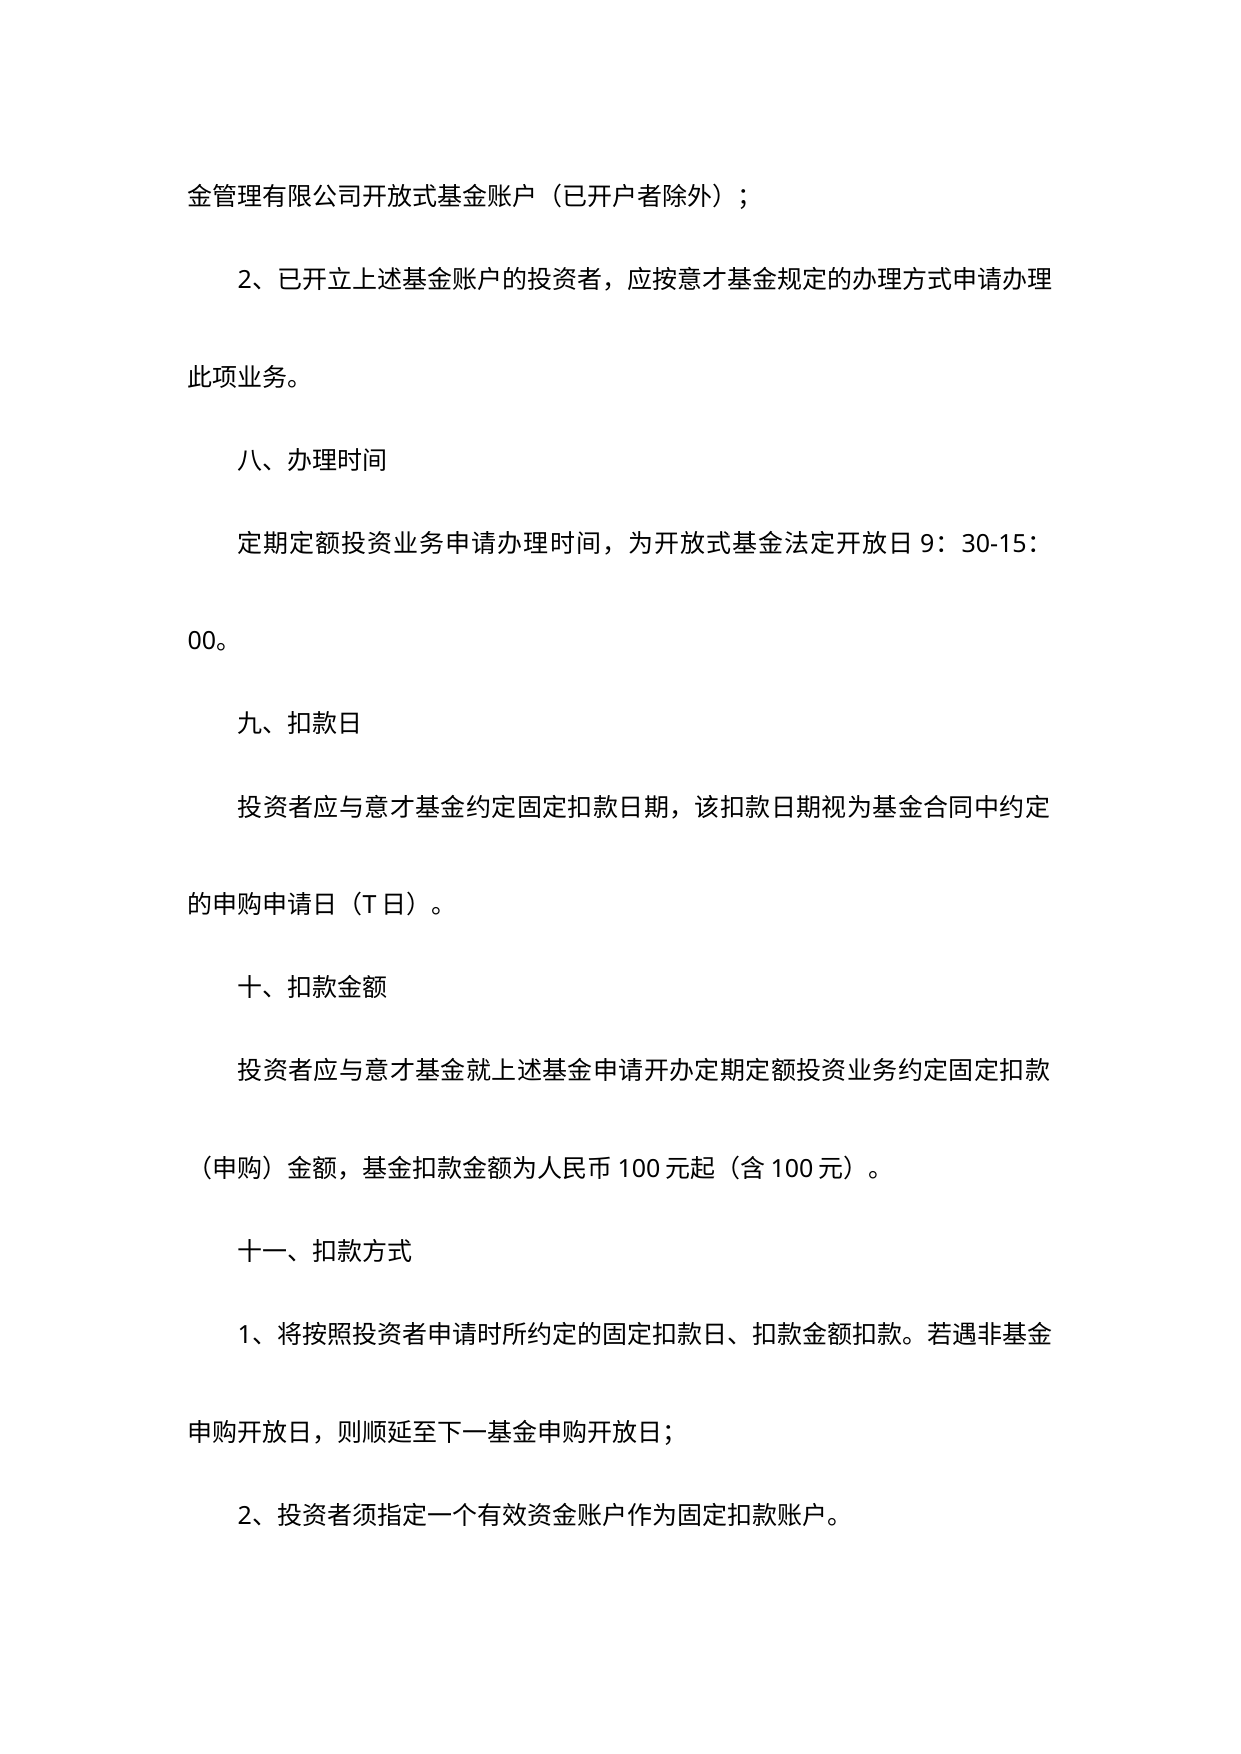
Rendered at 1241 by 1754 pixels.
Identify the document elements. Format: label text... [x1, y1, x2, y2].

text 九、扣款日 [187, 689, 1053, 754]
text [187, 162, 1053, 227]
text 定期定额投资业务申请办理时间，为开放式基金法定开放日9：30-15：00。 [187, 509, 1053, 671]
text 1、将按照投资者申请时所约定的固定扣款日、扣款金额扣款。若遇非基金申购开放日，则顺延至下一基金申购开放日； [187, 1300, 1053, 1463]
text 十一、扣款方式 [187, 1217, 1053, 1282]
text 投资者应与意才基金约定固定扣款日期，该扣款日期视为基金合同中约定的申购申请日（T日）。 [187, 773, 1053, 935]
text 投资者应与意才基金就上述基金申请开办定期定额投资业务约定固定扣款（申购）金额，基金扣款金额为人民币100元起（含100元）。 [187, 1036, 1053, 1199]
text 2、已开立上述基金账户的投资者，应按意才基金规定的办理方式申请办理此项业务。 [187, 245, 1053, 408]
text 八、办理时间 [187, 426, 1053, 491]
text 2、投资者须指定一个有效资金账户作为固定扣款账户。 [187, 1481, 1053, 1546]
text 十、扣款金额 [187, 953, 1053, 1018]
